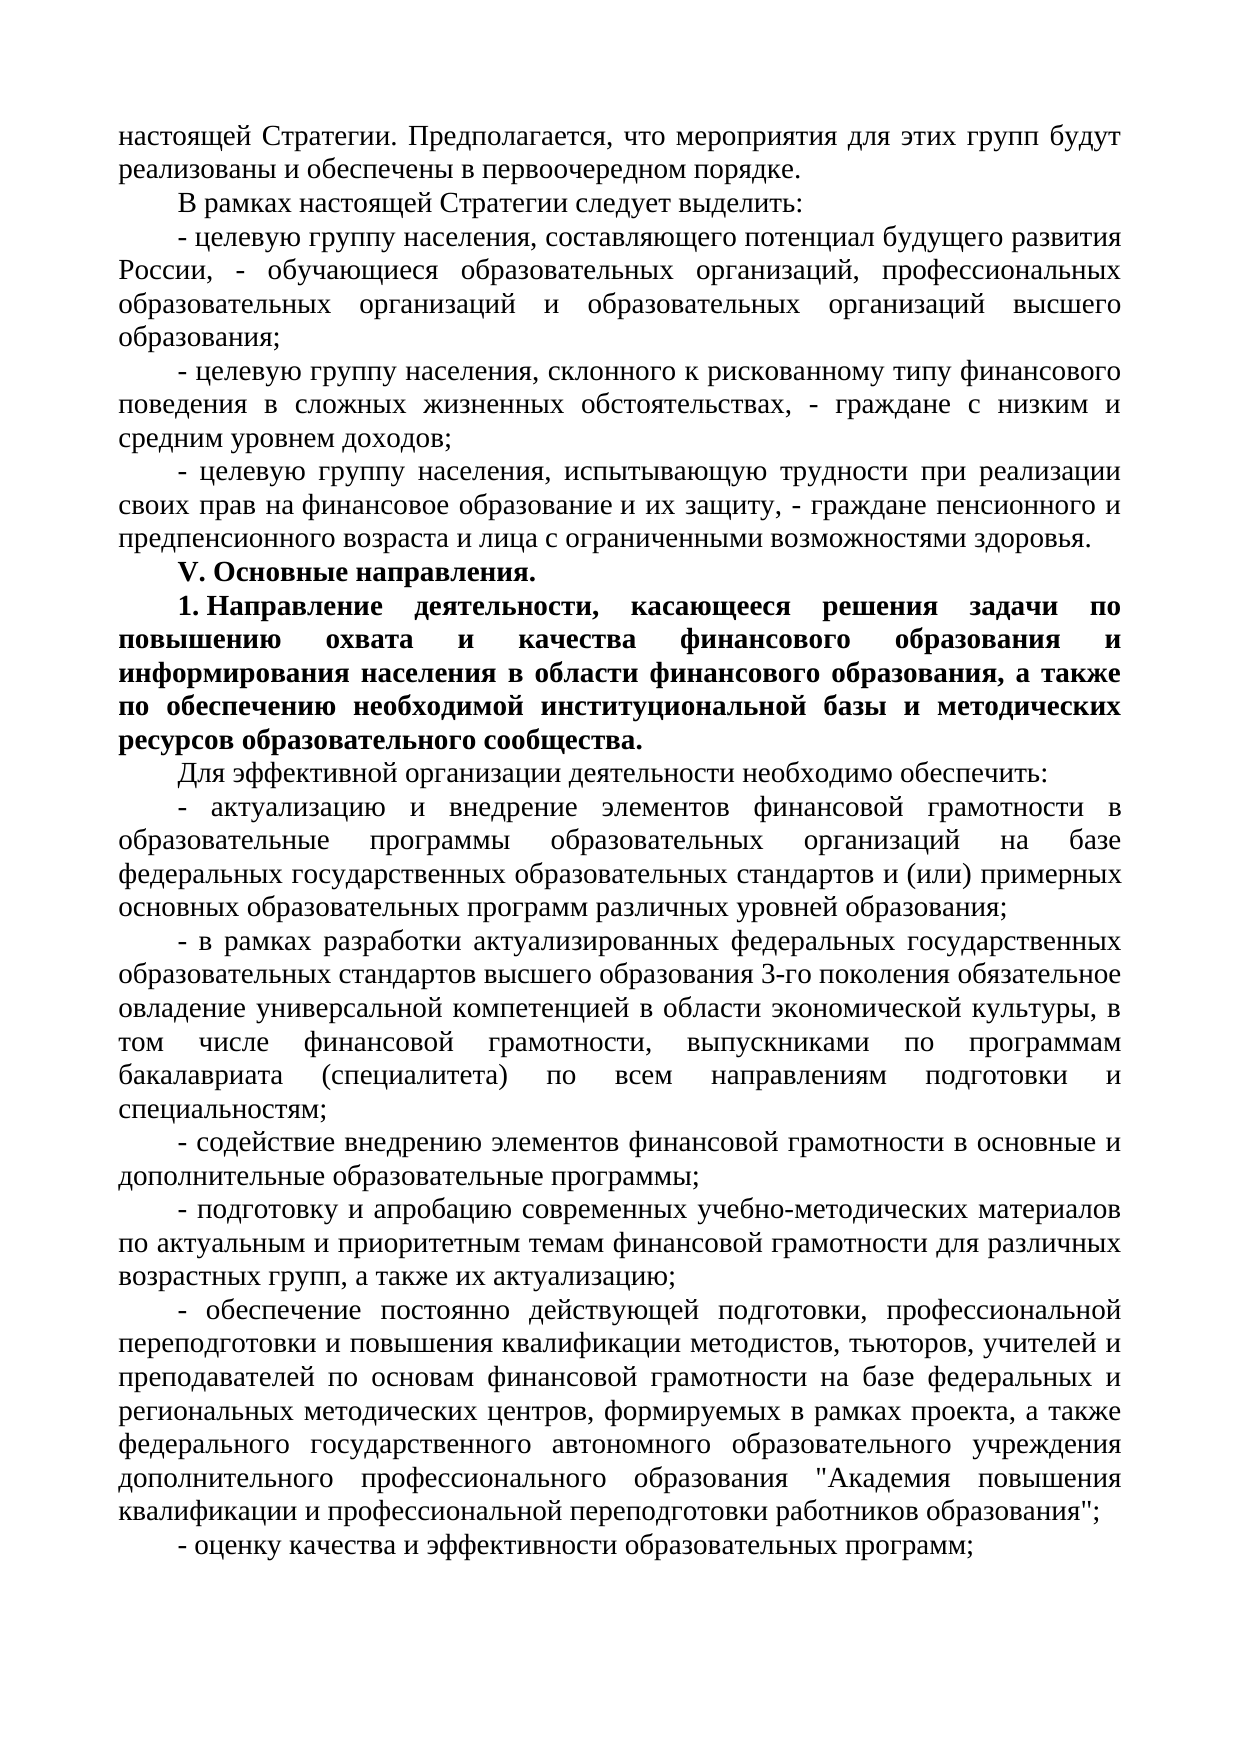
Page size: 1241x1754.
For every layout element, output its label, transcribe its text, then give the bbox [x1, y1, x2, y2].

text Для эффективной организации деятельности необходимо обеспечить: [118, 755, 1122, 789]
text - целевую группу населения, испытывающую трудности при реализации своих прав на финансовое образование и их защиту, - граждане пенсионного и предпенсионного возраста и лица с ограниченными возможностями здоровья. [118, 453, 1122, 554]
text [118, 118, 1122, 185]
text - обеспечение постоянно действующей подготовки, профессиональной переподготовки и повышения квалификации методистов, тьюторов, учителей и преподавателей по основам финансовой грамотности на базе федеральных и региональных методических центров, формируемых в рамках проекта, а также федерального государственного автономного образовательного учреждения дополнительного профессионального образования "Академия повышения квалификации и профессиональной переподготовки работников образования"; [118, 1292, 1122, 1527]
subtitle V. Основные направления. [118, 554, 1122, 588]
text - актуализацию и внедрение элементов финансовой грамотности в образовательные программы образовательных организаций на базе федеральных государственных образовательных стандартов и (или) примерных основных образовательных программ различных уровней образования; [118, 789, 1122, 923]
text - в рамках разработки актуализированных федеральных государственных образовательных стандартов высшего образования 3-го поколения обязательное овладение универсальной компетенцией в области экономической культуры, в том числе финансовой грамотности, выпускниками по программам бакалавриата (специалитета) по всем направлениям подготовки и специальностям; [118, 923, 1122, 1124]
text В рамках настоящей Стратегии следует выделить: [118, 185, 1122, 219]
subtitle 1. Направление деятельности, касающееся решения задачи по повышению охвата и качества финансового образования и информирования населения в области финансового образования, а также по обеспечению необходимой институциональной базы и методических ресурсов образовательного сообщества. [118, 588, 1122, 755]
text - содействие внедрению элементов финансовой грамотности в основные и дополнительные образовательные программы; [118, 1124, 1122, 1191]
text - подготовку и апробацию современных учебно-методических материалов по актуальным и приоритетным темам финансовой грамотности для различных возрастных групп, а также их актуализацию; [118, 1191, 1122, 1292]
text - целевую группу населения, склонного к рискованному типу финансового поведения в сложных жизненных обстоятельствах, - граждане с низким и средним уровнем доходов; [118, 353, 1122, 453]
text - оценку качества и эффективности образовательных программ; [118, 1527, 1122, 1560]
text - целевую группу населения, составляющего потенциал будущего развития России, - обучающиеся образовательных организаций, профессиональных образовательных организаций и образовательных организаций высшего образования; [118, 219, 1122, 353]
